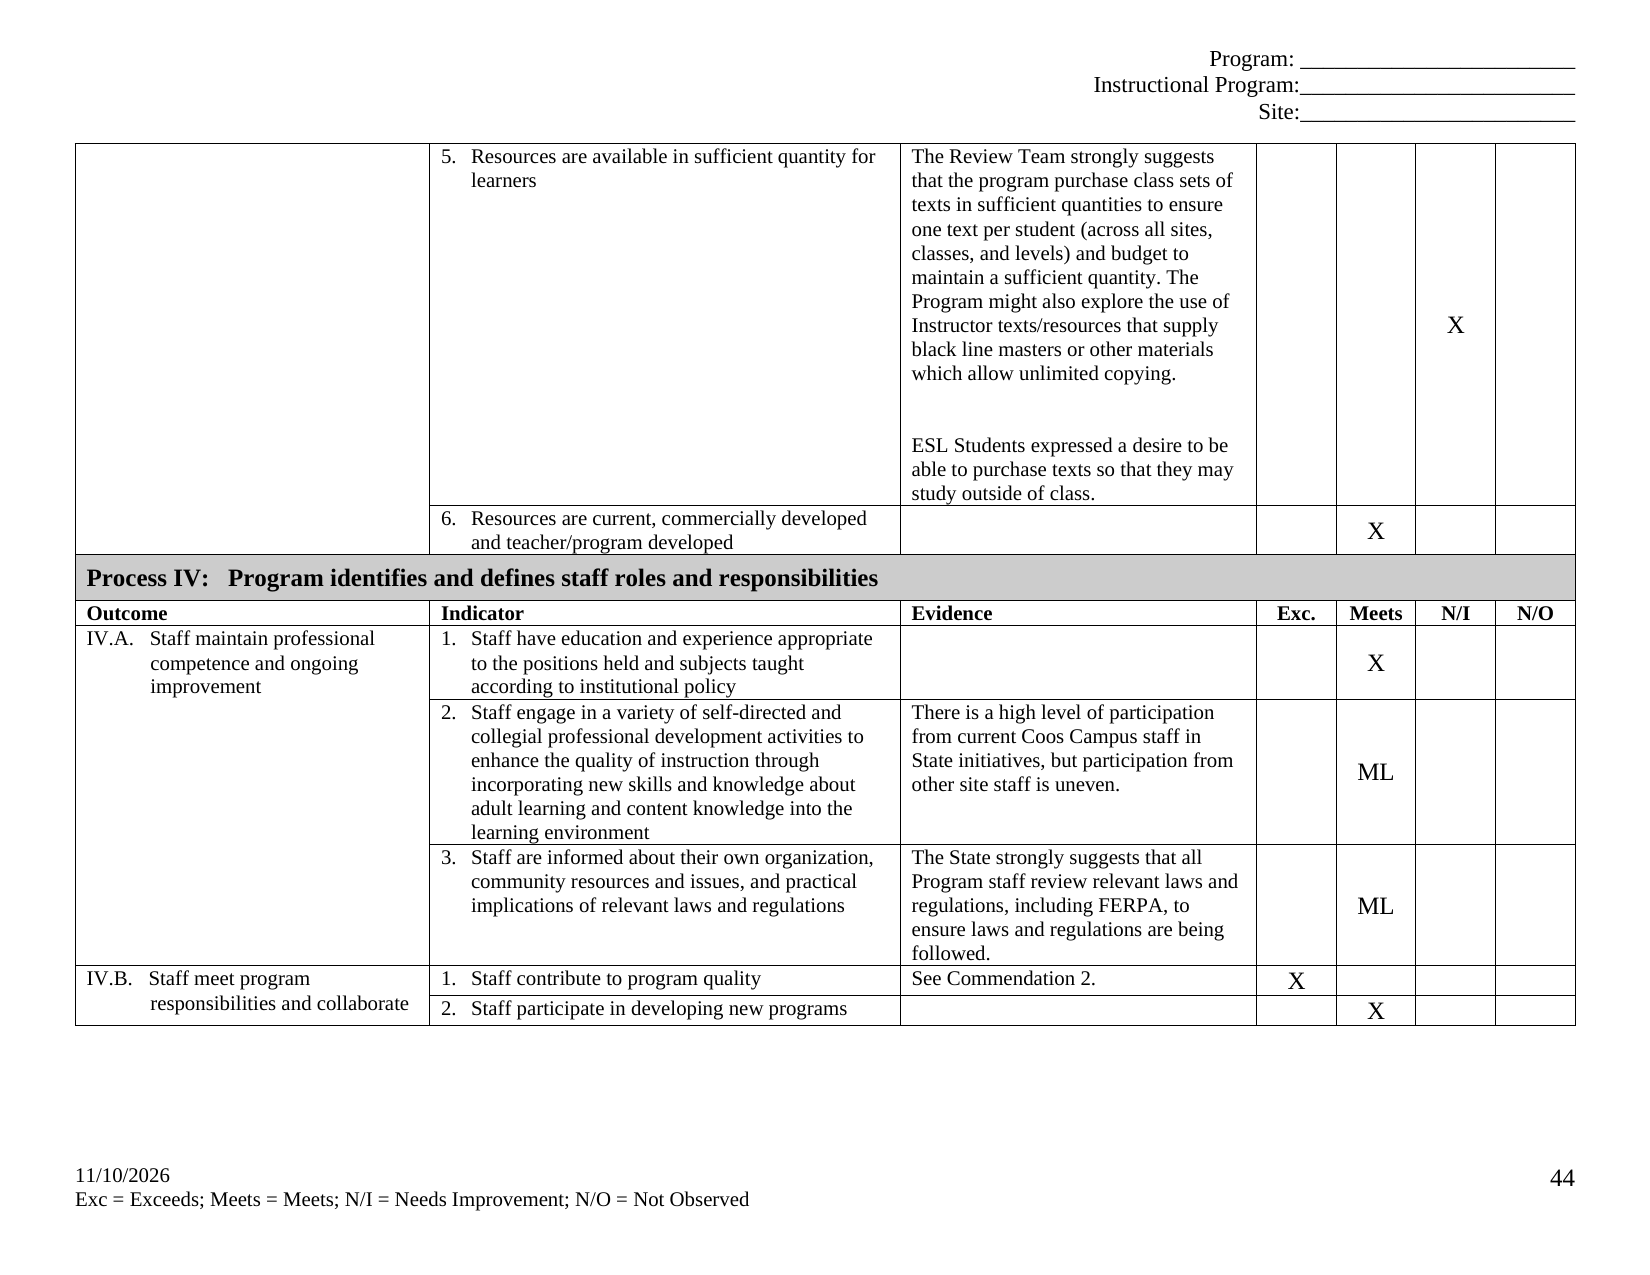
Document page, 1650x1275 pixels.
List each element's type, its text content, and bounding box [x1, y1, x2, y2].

table_cell [1257, 700, 1336, 844]
table_cell X [1337, 996, 1415, 1025]
table_cell [1257, 845, 1336, 965]
table_cell N/I [1416, 601, 1495, 625]
table_cell [1416, 845, 1495, 965]
table_cell [1416, 626, 1495, 698]
table_cell [1257, 626, 1336, 698]
table_cell Exc. [1257, 601, 1336, 625]
table_cell [1496, 966, 1575, 995]
table_cell [1337, 966, 1415, 995]
table_cell [1257, 506, 1336, 554]
table_cell IV.A. Staff maintain professional competence and ongoing improvement [76, 626, 429, 965]
table_cell [901, 506, 1256, 554]
table_cell The Review Team strongly suggests that the program purchase class sets of texts in sufficient quantities to ensure one text per student (across all sites, classes, and levels) and budget to maintain a sufficient quantity. The Program might also explore the use of Instructor texts/resources that supply black line masters or other materials which allow unlimited copying. ESL Students expressed a desire to be able to purchase texts so that they may study outside of class. [901, 144, 1256, 505]
table_cell Meets [1337, 601, 1415, 625]
table_cell [901, 626, 1256, 698]
table_cell [1496, 506, 1575, 554]
table_cell ML [1337, 700, 1415, 844]
table_cell [1416, 996, 1495, 1025]
table_cell IV.B. Staff meet program responsibilities and collaborate to enhance program organization [76, 966, 429, 1025]
table_cell X [1416, 144, 1495, 505]
table_cell Staff contribute to program quality [430, 966, 900, 995]
table_cell [1337, 144, 1415, 505]
table_cell Outcome [76, 601, 429, 625]
table_cell Staff participate in developing new programs [430, 996, 900, 1025]
table_cell [1496, 845, 1575, 965]
table_cell Indicator [430, 601, 900, 625]
table_cell Resources are current, commercially developed and teacher/program developed [430, 506, 900, 554]
table_cell Resources are available in sufficient quantity for learners [430, 144, 900, 505]
table_cell Process IV: Program identifies and defines staff roles and responsibilities [76, 555, 1575, 600]
table_cell Staff engage in a variety of self-directed and collegial professional development activities to enhance the quality of instruction through incorporating new skills and knowledge about adult learning and content knowledge into the learning environment [430, 700, 900, 844]
table_cell [1416, 966, 1495, 995]
table_cell N/O [1496, 601, 1575, 625]
table_cell [1496, 700, 1575, 844]
table_cell The State strongly suggests that all Program staff review relevant laws and regulations, including FERPA, to ensure laws and regulations are being followed. [901, 845, 1256, 965]
table_cell Staff are informed about their own organization, community resources and issues, and practical implications of relevant laws and regulations [430, 845, 900, 965]
table_cell [1496, 144, 1575, 505]
table_cell [1496, 996, 1575, 1025]
table_cell ML [1337, 845, 1415, 965]
table_cell [1416, 506, 1495, 554]
table_cell [1257, 996, 1336, 1025]
table_cell Staff have education and experience appropriate to the positions held and subjects taught according to institutional policy [430, 626, 900, 698]
table_cell Evidence [901, 601, 1256, 625]
table_cell X [1337, 626, 1415, 698]
table_cell There is a high level of participation from current Coos Campus staff in State initiatives, but participation from other site staff is uneven. [901, 700, 1256, 844]
table_cell [1416, 700, 1495, 844]
table_cell X [1337, 506, 1415, 554]
table_cell See Commendation 2. [901, 966, 1256, 995]
table_cell [1496, 626, 1575, 698]
table_cell [1257, 144, 1336, 505]
table_cell X [1257, 966, 1336, 995]
table_cell [901, 996, 1256, 1025]
